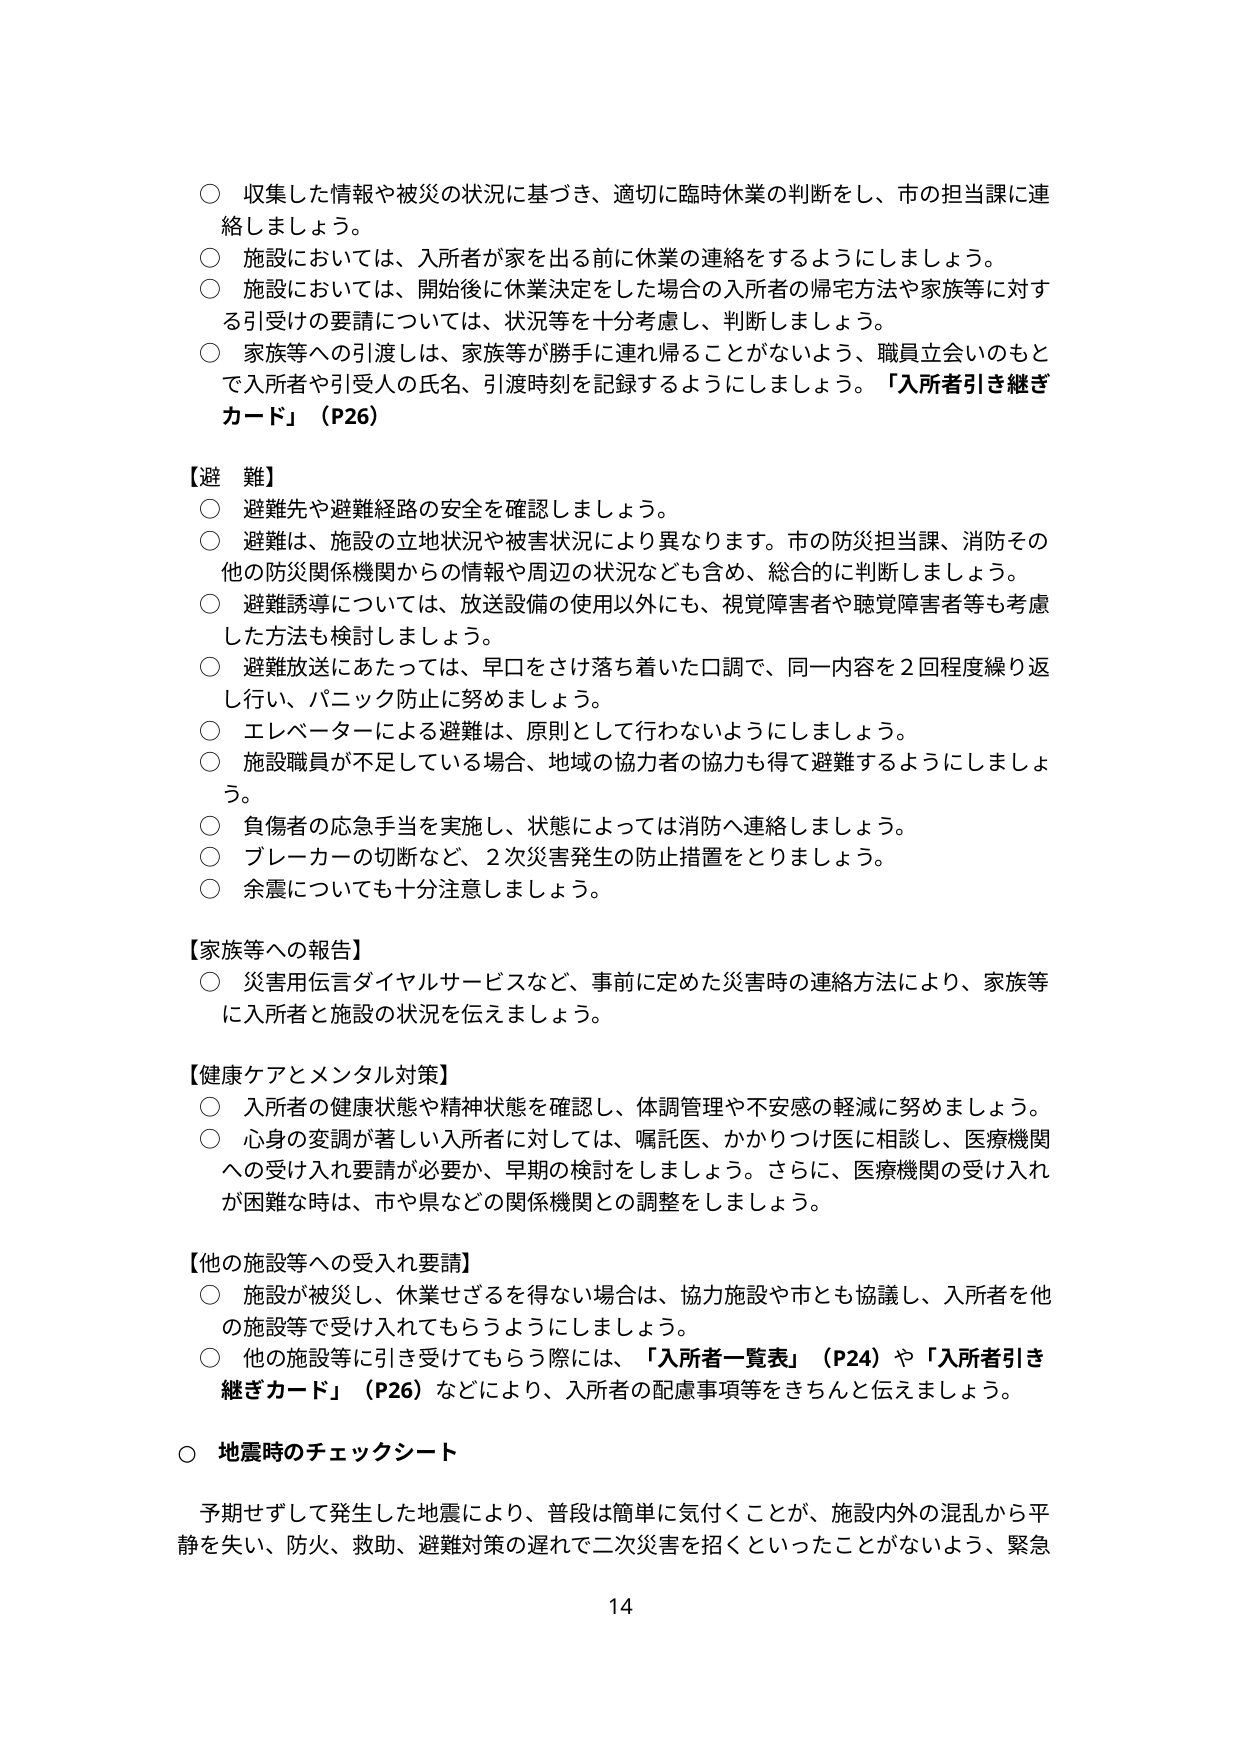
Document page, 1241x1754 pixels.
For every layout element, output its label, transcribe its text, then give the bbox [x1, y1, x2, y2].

text 【家族等への報告】 [177, 933, 1063, 965]
text ○ 心身の変調が著しい入所者に対しては、嘱託医、かかりつけ医に相談し、医療機関への受け入れ要請が必要か、早期の検討をしましょう。さらに、医療機関の受け入れが困難な時は、市や県などの関係機関との調整をしましょう。 [177, 1122, 1063, 1217]
text ○ 避難先や避難経路の安全を確認しましょう。 [177, 492, 1063, 524]
text 【避 難】 [177, 460, 1063, 492]
text 【健康ケアとメンタル対策】 [177, 1058, 1063, 1090]
text ○ 避難誘導については、放送設備の使用以外にも、視覚障害者や聴覚障害者等も考慮した方法も検討しましょう。 [177, 587, 1063, 650]
text ○ 負傷者の応急手当を実施し、状態によっては消防へ連絡しましょう。 [177, 809, 1063, 840]
text ○ 施設職員が不足している場合、地域の協力者の協力も得て避難するようにしましょう。 [177, 745, 1063, 809]
text ○ 他の施設等に引き受けてもらう際には、「入所者一覧表」（P24）や「入所者引き継ぎカード」（P26）などにより、入所者の配慮事項等をきちんと伝えましょう。 [177, 1341, 1063, 1405]
text ○ 避難放送にあたっては、早口をさけ落ち着いた口調で、同一内容を２回程度繰り返し行い、パニック防止に努めましょう。 [177, 650, 1063, 714]
text ○ 施設においては、入所者が家を出る前に休業の連絡をするようにしましょう。 [177, 241, 1063, 272]
text ○ 施設が被災し、休業せざるを得ない場合は、協力施設や市とも協議し、入所者を他の施設等で受け入れてもらうようにしましょう。 [177, 1278, 1063, 1341]
text ○ 施設においては、開始後に休業決定をした場合の入所者の帰宅方法や家族等に対する引受けの要請については、状況等を十分考慮し、判断しましょう。 [177, 272, 1063, 336]
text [177, 1496, 1063, 1560]
text ○ 余震についても十分注意しましょう。 [177, 872, 1063, 904]
text ○ 入所者の健康状態や精神状態を確認し、体調管理や不安感の軽減に努めましょう。 [177, 1090, 1063, 1122]
text ○ 避難は、施設の立地状況や被害状況により異なります。市の防災担当課、消防その他の防災関係機関からの情報や周辺の状況なども含め、総合的に判断しましょう。 [177, 524, 1063, 587]
text ○ 収集した情報や被災の状況に基づき、適切に臨時休業の判断をし、市の担当課に連絡しましょう。 [177, 177, 1063, 241]
text ○ エレベーターによる避難は、原則として行わないようにしましょう。 [177, 714, 1063, 745]
text ○ 家族等への引渡しは、家族等が勝手に連れ帰ることがないよう、職員立会いのもとで入所者や引受人の氏名、引渡時刻を記録するようにしましょう。「入所者引き継ぎカード」（P26） [177, 336, 1063, 431]
text ○ ブレーカーの切断など、２次災害発生の防止措置をとりましょう。 [177, 840, 1063, 872]
text ○ 災害用伝言ダイヤルサービスなど、事前に定めた災害時の連絡方法により、家族等に入所者と施設の状況を伝えましょう。 [177, 965, 1063, 1028]
text 【他の施設等への受入れ要請】 [177, 1246, 1063, 1278]
text ○ 地震時のチェックシート [177, 1435, 1063, 1467]
